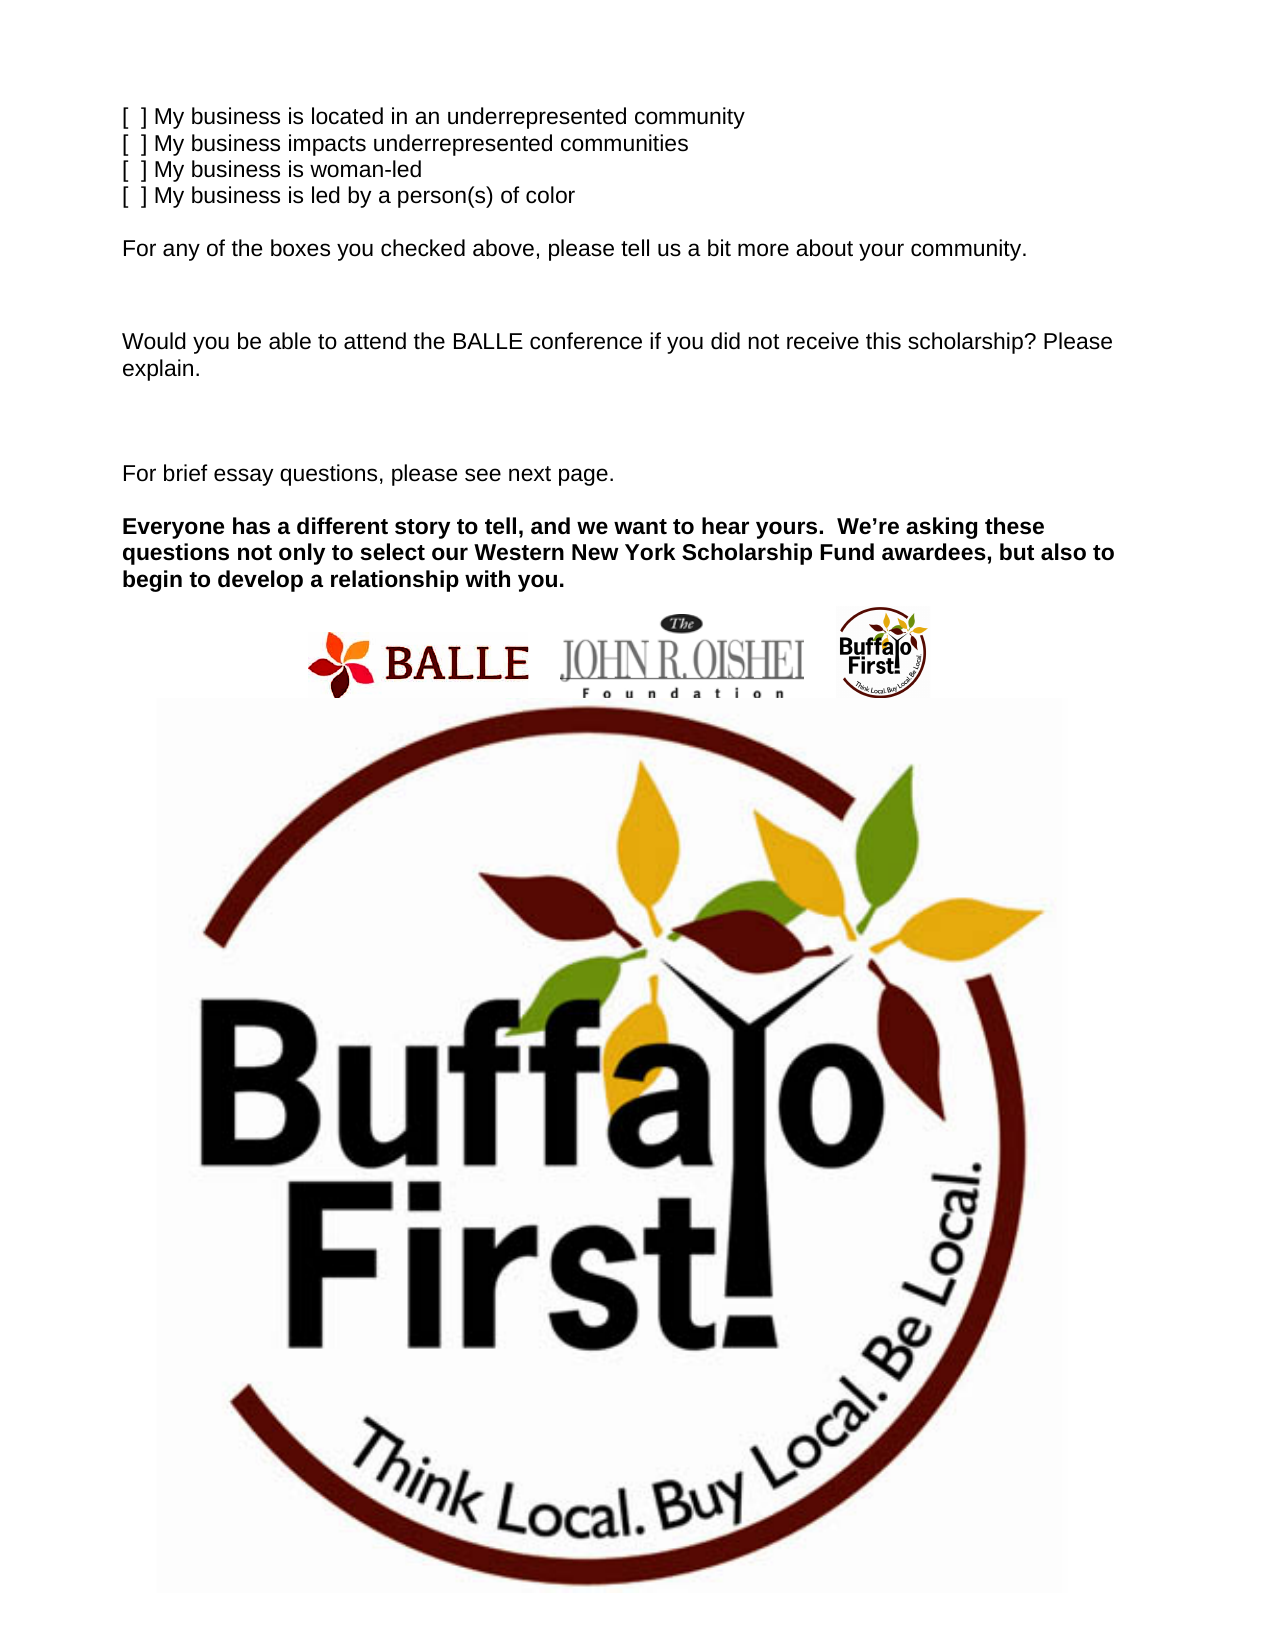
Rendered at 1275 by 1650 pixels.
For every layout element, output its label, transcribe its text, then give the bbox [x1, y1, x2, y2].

text [ ] My business is woman-led [122, 156, 1155, 182]
text For any of the boxes you checked above, please tell us a bit more about your community. [122, 235, 1155, 261]
text [ ] My business is located in an underrepresented community [122, 103, 1155, 129]
text [ ] My business impacts underrepresented communities [122, 129, 1155, 156]
text For brief essay questions, please see next page. [122, 460, 1155, 486]
picture [156, 606, 1084, 1593]
text [ ] My business is led by a person(s) of color [122, 182, 1155, 208]
text Would you be able to attend the BALLE conference if you did not receive this scholarship? Please explain. [122, 328, 1155, 381]
text Everyone has a different story to tell, and we want to hear yours. We’re asking these questions not only to select our Western New York Scholarship Fund awardees, but also to begin to develop a relationship with you. [122, 513, 1155, 592]
